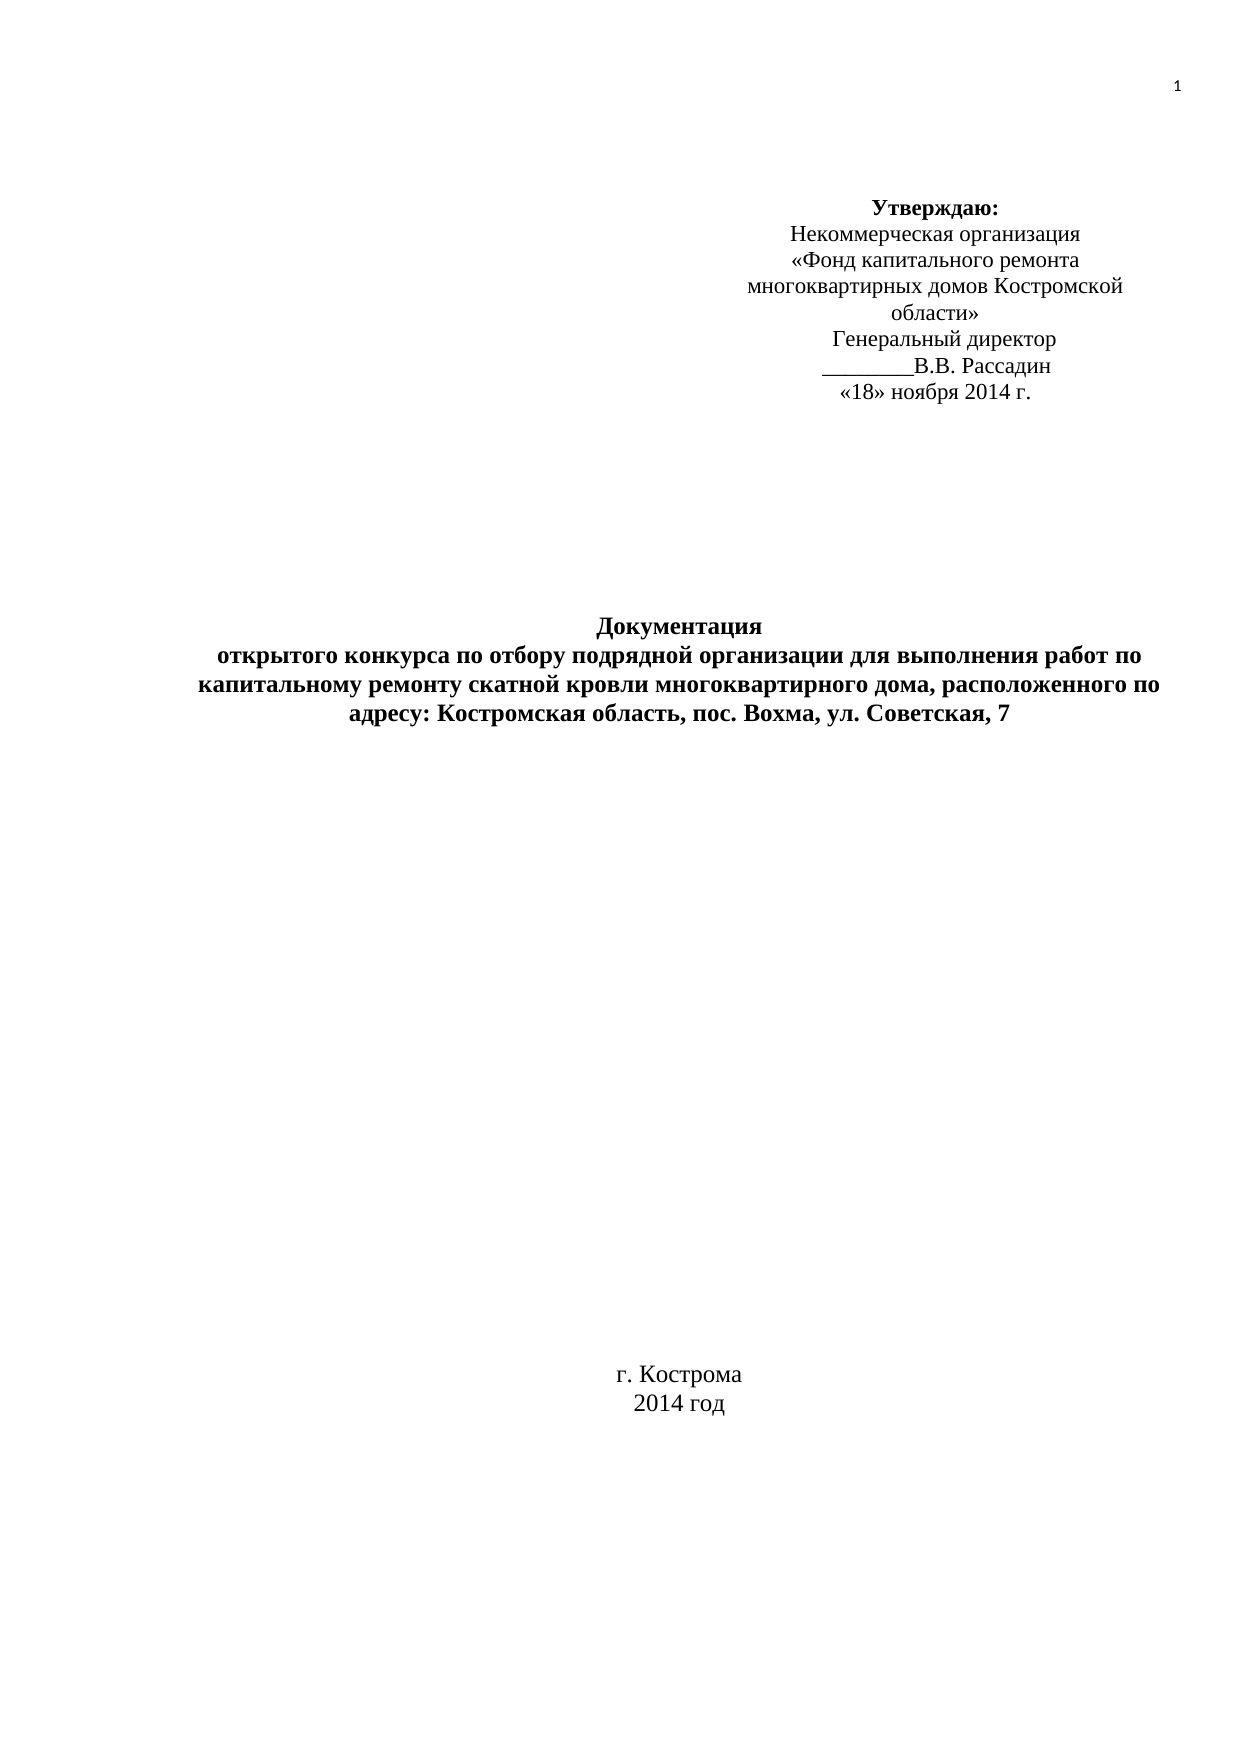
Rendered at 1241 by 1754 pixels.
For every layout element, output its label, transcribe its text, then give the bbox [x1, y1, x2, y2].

text открытого конкурса по отбору подрядной организации для выполнения работ по капитальному ремонту скатной кровли многоквартирного дома, расположенного по адресу: Костромская область, пос. Вохма, ул. Советская, 7 [177, 640, 1181, 726]
text г. Кострома [177, 1359, 1181, 1388]
text Документация [177, 611, 1181, 640]
text 2014 год [177, 1388, 1181, 1416]
